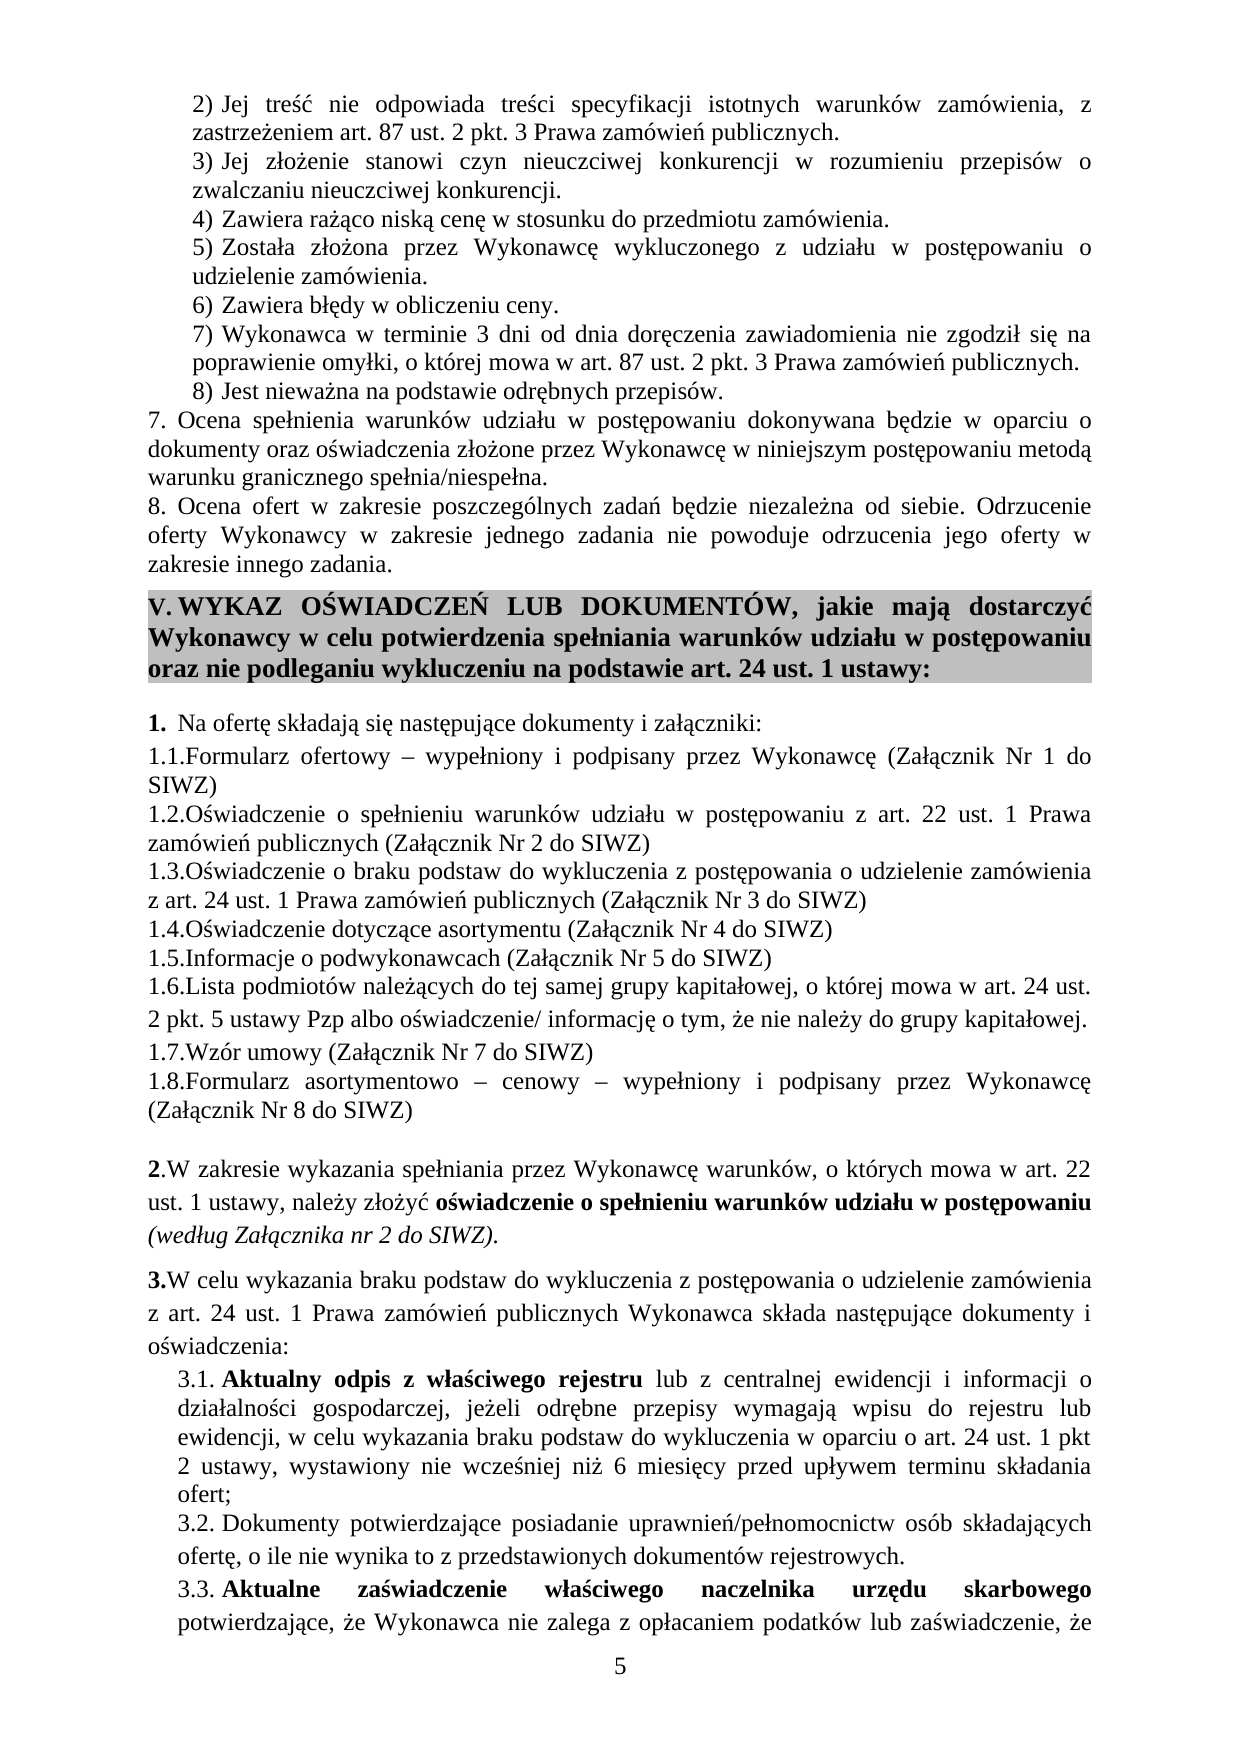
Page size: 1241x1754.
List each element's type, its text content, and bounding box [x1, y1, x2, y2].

list Jej treść nie odpowiada treści specyfikacji istotnych warunków zamówienia, z zastrzeżeniem art. 87 ust. 2 pkt. 3 Prawa zamówień publicznych. [192, 89, 1092, 146]
list Została złożona przez Wykonawcę wykluczonego z udziału w postępowaniu o udzielenie zamówienia. [192, 232, 1092, 290]
list Ocena ofert w zakresie poszczególnych zadań będzie niezależna od siebie. Odrzucenie oferty Wykonawcy w zakresie jednego zadania nie powoduje odrzucenia jego oferty w zakresie innego zadania. [148, 491, 1092, 577]
list Na ofertę składają się następujące dokumenty i załączniki: [148, 708, 1092, 737]
list 1.5.Informacje o podwykonawcach (Załącznik Nr 5 do SIWZ) [148, 943, 1092, 971]
list 1.6.Lista podmiotów należących do tej samej grupy kapitałowej, o której mowa w art. 24 ust. 2 pkt. 5 ustawy Pzp albo oświadczenie/ informację o tym, że nie należy do grupy kapitałowej. [148, 971, 1092, 1033]
list 1.4.Oświadczenie dotyczące asortymentu (Załącznik Nr 4 do SIWZ) [148, 914, 1092, 943]
list 1.1.Formularz ofertowy – wypełniony i podpisany przez Wykonawcę (Załącznik Nr 1 do SIWZ) [148, 741, 1092, 799]
list 1.3.Oświadczenie o braku podstaw do wykluczenia z postępowania o udzielenie zamówienia z art. 24 ust. 1 Prawa zamówień publicznych (Załącznik Nr 3 do SIWZ) [148, 856, 1092, 914]
list 1.2.Oświadczenie o spełnieniu warunków udziału w postępowaniu z art. 22 ust. 1 Prawa zamówień publicznych (Załącznik Nr 2 do SIWZ) [148, 799, 1092, 856]
list 3.W celu wykazania braku podstaw do wykluczenia z postępowania o udzielenie zamówienia z art. 24 ust. 1 Prawa zamówień publicznych Wykonawca składa następujące dokumenty i oświadczenia: [148, 1265, 1092, 1360]
list 1.8.Formularz asortymentowo – cenowy – wypełniony i podpisany przez Wykonawcę (Załącznik Nr 8 do SIWZ) [148, 1066, 1092, 1124]
list Wykonawca w terminie 3 dni od dnia doręczenia zawiadomienia nie zgodził się na poprawienie omyłki, o której mowa w art. 87 ust. 2 pkt. 3 Prawa zamówień publicznych. [192, 319, 1092, 376]
subtitle WYKAZ OŚWIADCZEŃ LUB DOKUMENTÓW, jakie mają dostarczyć Wykonawcy w celu potwierdzenia spełniania warunków udziału w postępowaniu oraz nie podleganiu wykluczeniu na podstawie art. 24 ust. 1 ustawy: [148, 590, 1092, 683]
list Ocena spełnienia warunków udziału w postępowaniu dokonywana będzie w oparciu o dokumenty oraz oświadczenia złożone przez Wykonawcę w niniejszym postępowaniu metodą warunku granicznego spełnia/niespełna. [148, 405, 1092, 491]
list Jej złożenie stanowi czyn nieuczciwej konkurencji w rozumieniu przepisów o zwalczaniu nieuczciwej konkurencji. [192, 146, 1092, 204]
list Jest nieważna na podstawie odrębnych przepisów. [192, 376, 1092, 405]
list Zawiera błędy w obliczeniu ceny. [192, 290, 1092, 319]
list Aktualny odpis z właściwego rejestru lub z centralnej ewidencji i informacji o działalności gospodarczej, jeżeli odrębne przepisy wymagają wpisu do rejestru lub ewidencji, w celu wykazania braku podstaw do wykluczenia w oparciu o art. 24 ust. 1 pkt 2 ustawy, wystawiony nie wcześniej niż 6 miesięcy przed upływem terminu składania ofert; [177, 1364, 1092, 1508]
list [177, 1574, 1092, 1636]
list Dokumenty potwierdzające posiadanie uprawnień/pełnomocnictw osób składających ofertę, o ile nie wynika to z przedstawionych dokumentów rejestrowych. [177, 1508, 1092, 1570]
list 2.W zakresie wykazania spełniania przez Wykonawcę warunków, o których mowa w art. 22 ust. 1 ustawy, należy złożyć oświadczenie o spełnieniu warunków udziału w postępowaniu (według Załącznika nr 2 do SIWZ). [148, 1154, 1092, 1249]
list 1.7.Wzór umowy (Załącznik Nr 7 do SIWZ) [148, 1037, 1092, 1066]
list Zawiera rażąco niską cenę w stosunku do przedmiotu zamówienia. [192, 204, 1092, 232]
